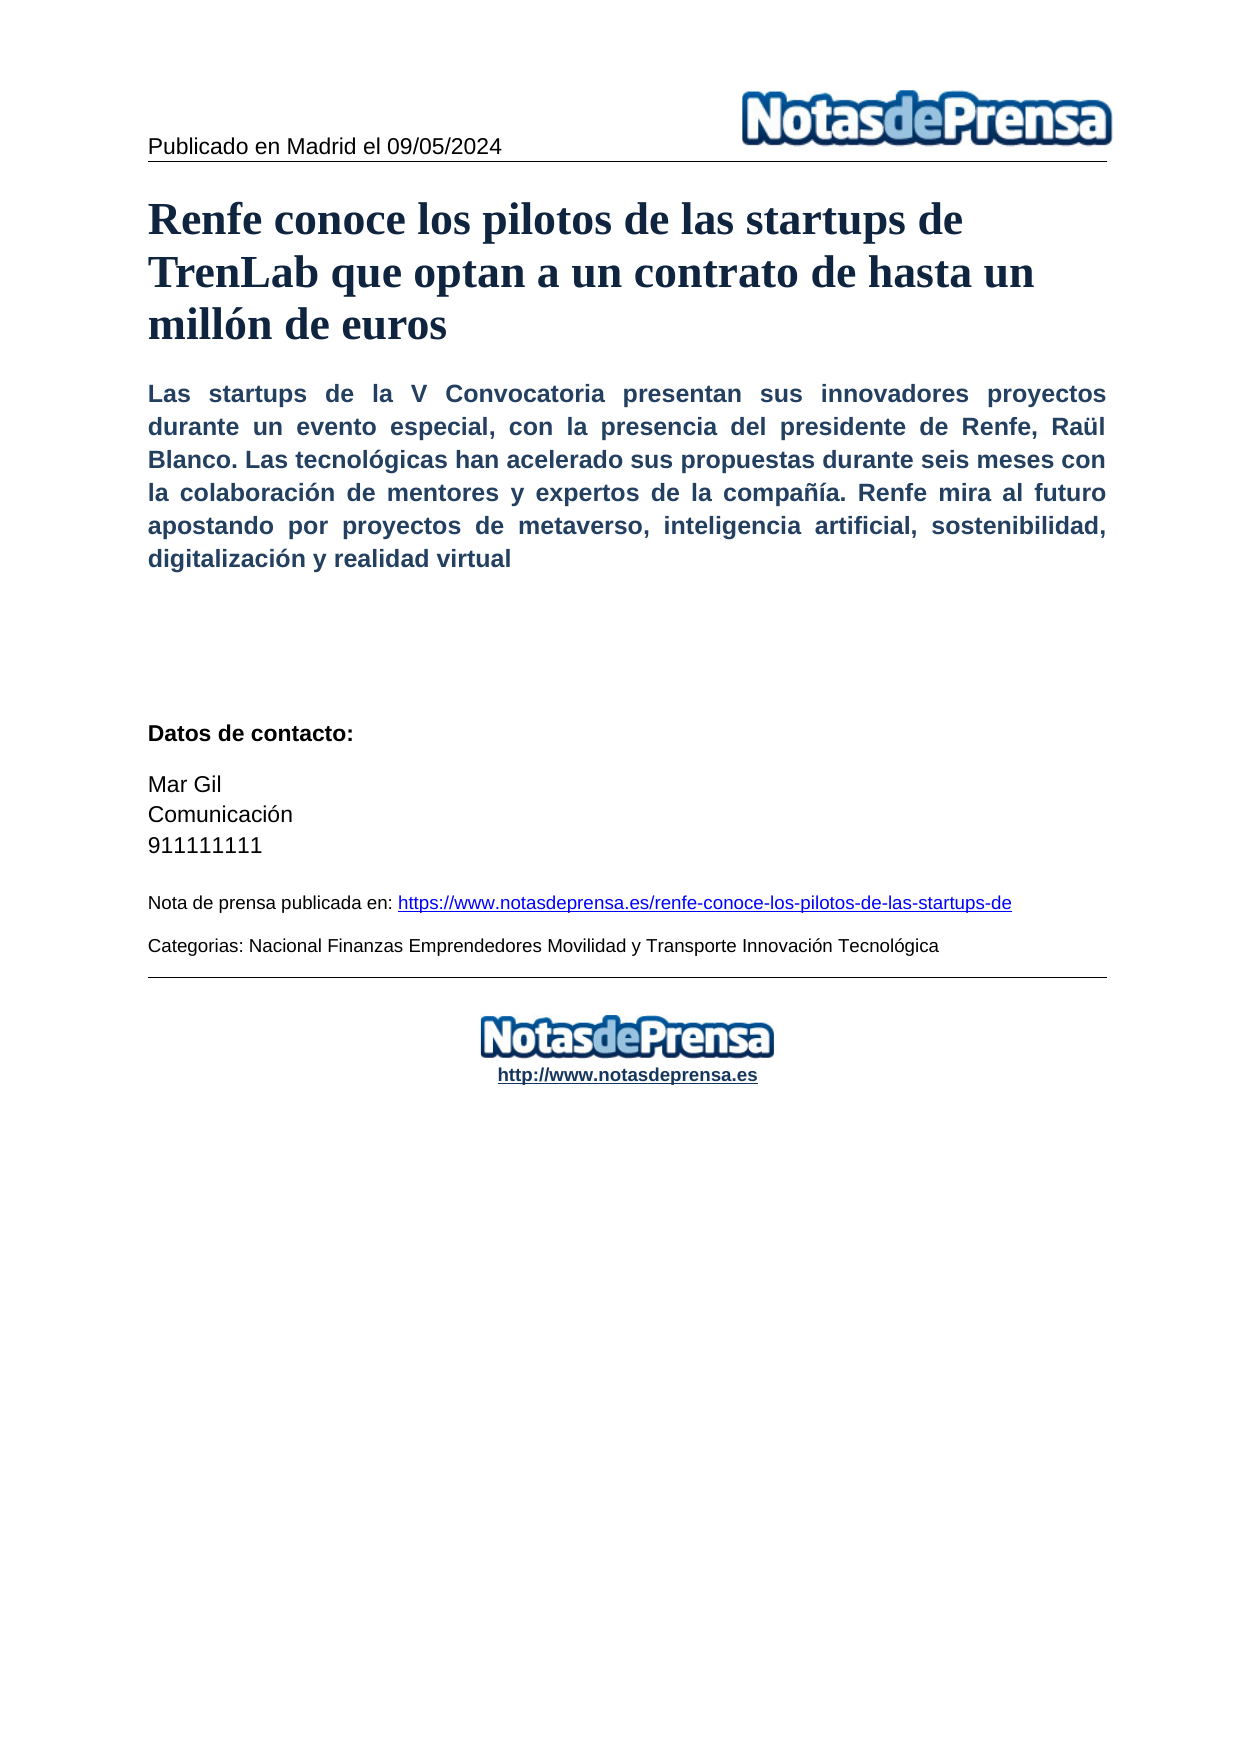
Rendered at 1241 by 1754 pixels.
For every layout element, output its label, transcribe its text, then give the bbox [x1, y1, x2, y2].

subtitle Renfe conoce los pilotos de las startups de TrenLab que optan a un contrato de hasta un millón de euros [148, 192, 1107, 350]
text Publicado en Madrid el 09/05/2024 [148, 133, 1107, 161]
text http://www.notasdeprensa.es [148, 1064, 1107, 1086]
text 911111111 [148, 832, 1063, 858]
text Comunicación [148, 801, 1063, 828]
text Nota de prensa publicada en: https://www.notasdeprensa.es/renfe-conoce-los-pilotos-de-las-startups-de [148, 892, 1107, 914]
picture [742, 90, 1113, 148]
text Mar Gil [148, 771, 1063, 798]
text Datos de contacto: [148, 720, 1107, 747]
picture [480, 1014, 775, 1060]
subtitle Las startups de la V Convocatoria presentan sus innovadores proyectos durante un evento especial, con la presencia del presidente de Renfe, Raül Blanco. Las tecnológicas han acelerado sus propuestas durante seis meses con la colaboración de mentores y expertos de la compañía. Renfe mira al futuro apostando por proyectos de metaverso, inteligencia artificial, sostenibilidad, digitalización y realidad virtual [148, 379, 1107, 573]
text Categorias: Nacional Finanzas Emprendedores Movilidad y Transporte Innovación Tecnológica [148, 934, 1107, 956]
